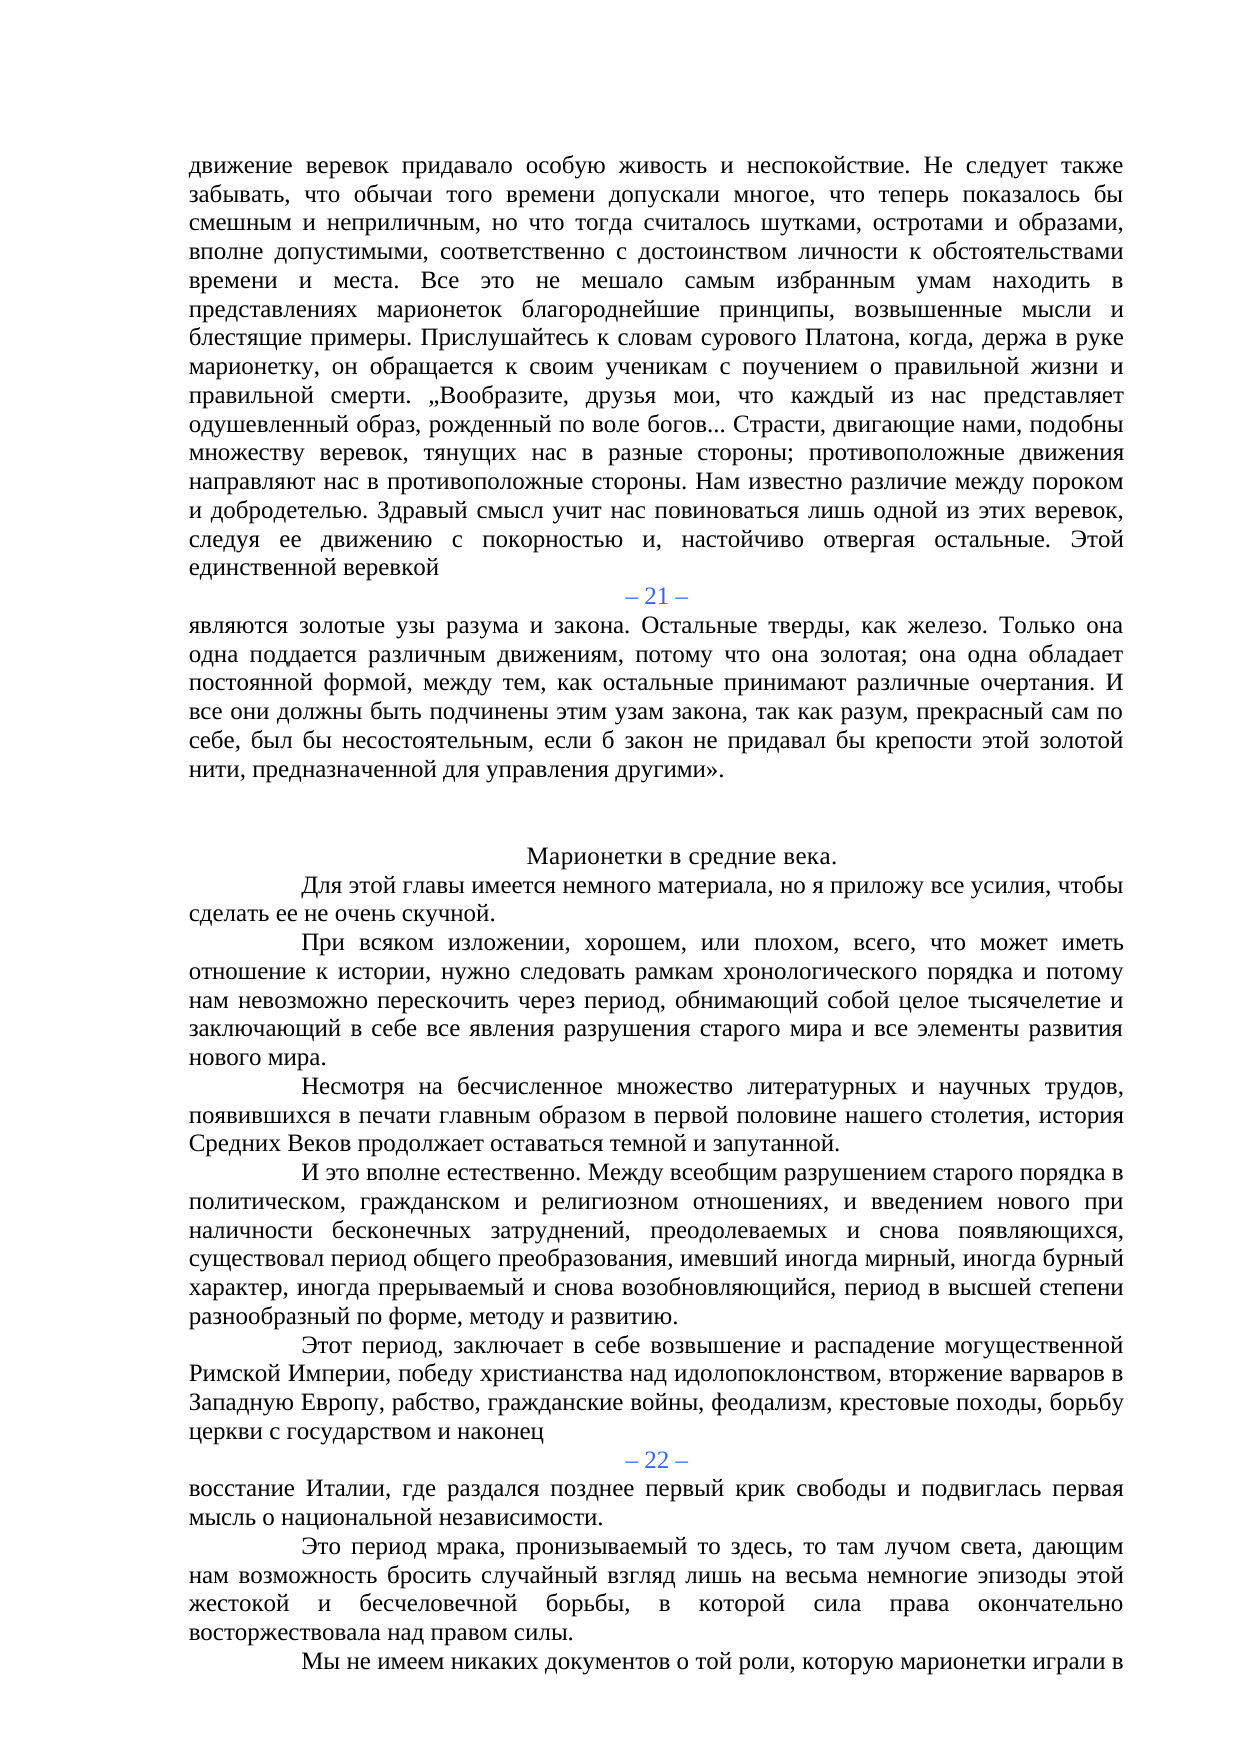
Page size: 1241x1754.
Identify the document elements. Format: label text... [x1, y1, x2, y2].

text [188, 150, 1125, 581]
text При всяком изложении, хорошем, или плохом, всего, что может иметь отношение к истории, нужно следовать рамкам хронологического порядка и потому нам невозможно перескочить через период, обнимающий собой целое тысячелетие и заключающий в себе все явления разрушения старого мира и все элементы развития нового мира. [188, 927, 1125, 1071]
text Марионетки в средние века. [245, 841, 1119, 870]
text Это период мрака, пронизываемый то здесь, то там лучом света, дающим нам возможность бросить случайный взгляд лишь на весьма немногие эпизоды этой жестокой и бесчеловечной борьбы, в которой сила права окончательно восторжествовала над правом силы. [188, 1531, 1125, 1646]
text – 22 – [188, 1445, 1125, 1473]
text Для этой главы имеется немного материала, но я приложу все усилия, чтобы сделать ее не очень скучной. [188, 870, 1125, 927]
text являются золотые узы разума и закона. Остальные тверды, как железо. Только она одна поддается различным движениям, потому что она золотая; она одна обладает постоянной формой, между тем, как остальные принимают различные очертания. И все они должны быть подчинены этим узам закона, так как разум, прекрасный сам по себе, был бы несостоятельным, если б закон не придавал бы крепости этой золотой нити, предназначенной для управления другими». [188, 610, 1125, 782]
text Этот период, заключает в себе возвышение и распадение могущественной Римской Империи, победу христианства над идолопоклонством, вторжение варваров в Западную Европу, рабство, гражданские войны, феодализм, крестовые походы, борьбу церкви с государством и наконец [188, 1330, 1125, 1445]
text восстание Италии, где раздался позднее первый крик свободы и подвиглась первая мысль о национальной независимости. [188, 1473, 1125, 1531]
text – 21 – [188, 581, 1125, 610]
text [188, 1646, 1125, 1675]
text И это вполне естественно. Между всеобщим разрушением старого порядка в политическом, гражданском и религиозном отношениях, и введением нового при наличности бесконечных затруднений, преодолеваемых и снова появляющихся, существовал период общего преобразования, имевший иногда мирный, иногда бурный характер, иногда прерываемый и снова возобновляющийся, период в высшей степени разнообразный по форме, методу и развитию. [188, 1157, 1125, 1330]
text Несмотря на бесчисленное множество литературных и научных трудов, появившихся в печати главным образом в первой половине нашего столетия, история Средних Веков продолжает оставаться темной и запутанной. [188, 1071, 1125, 1157]
